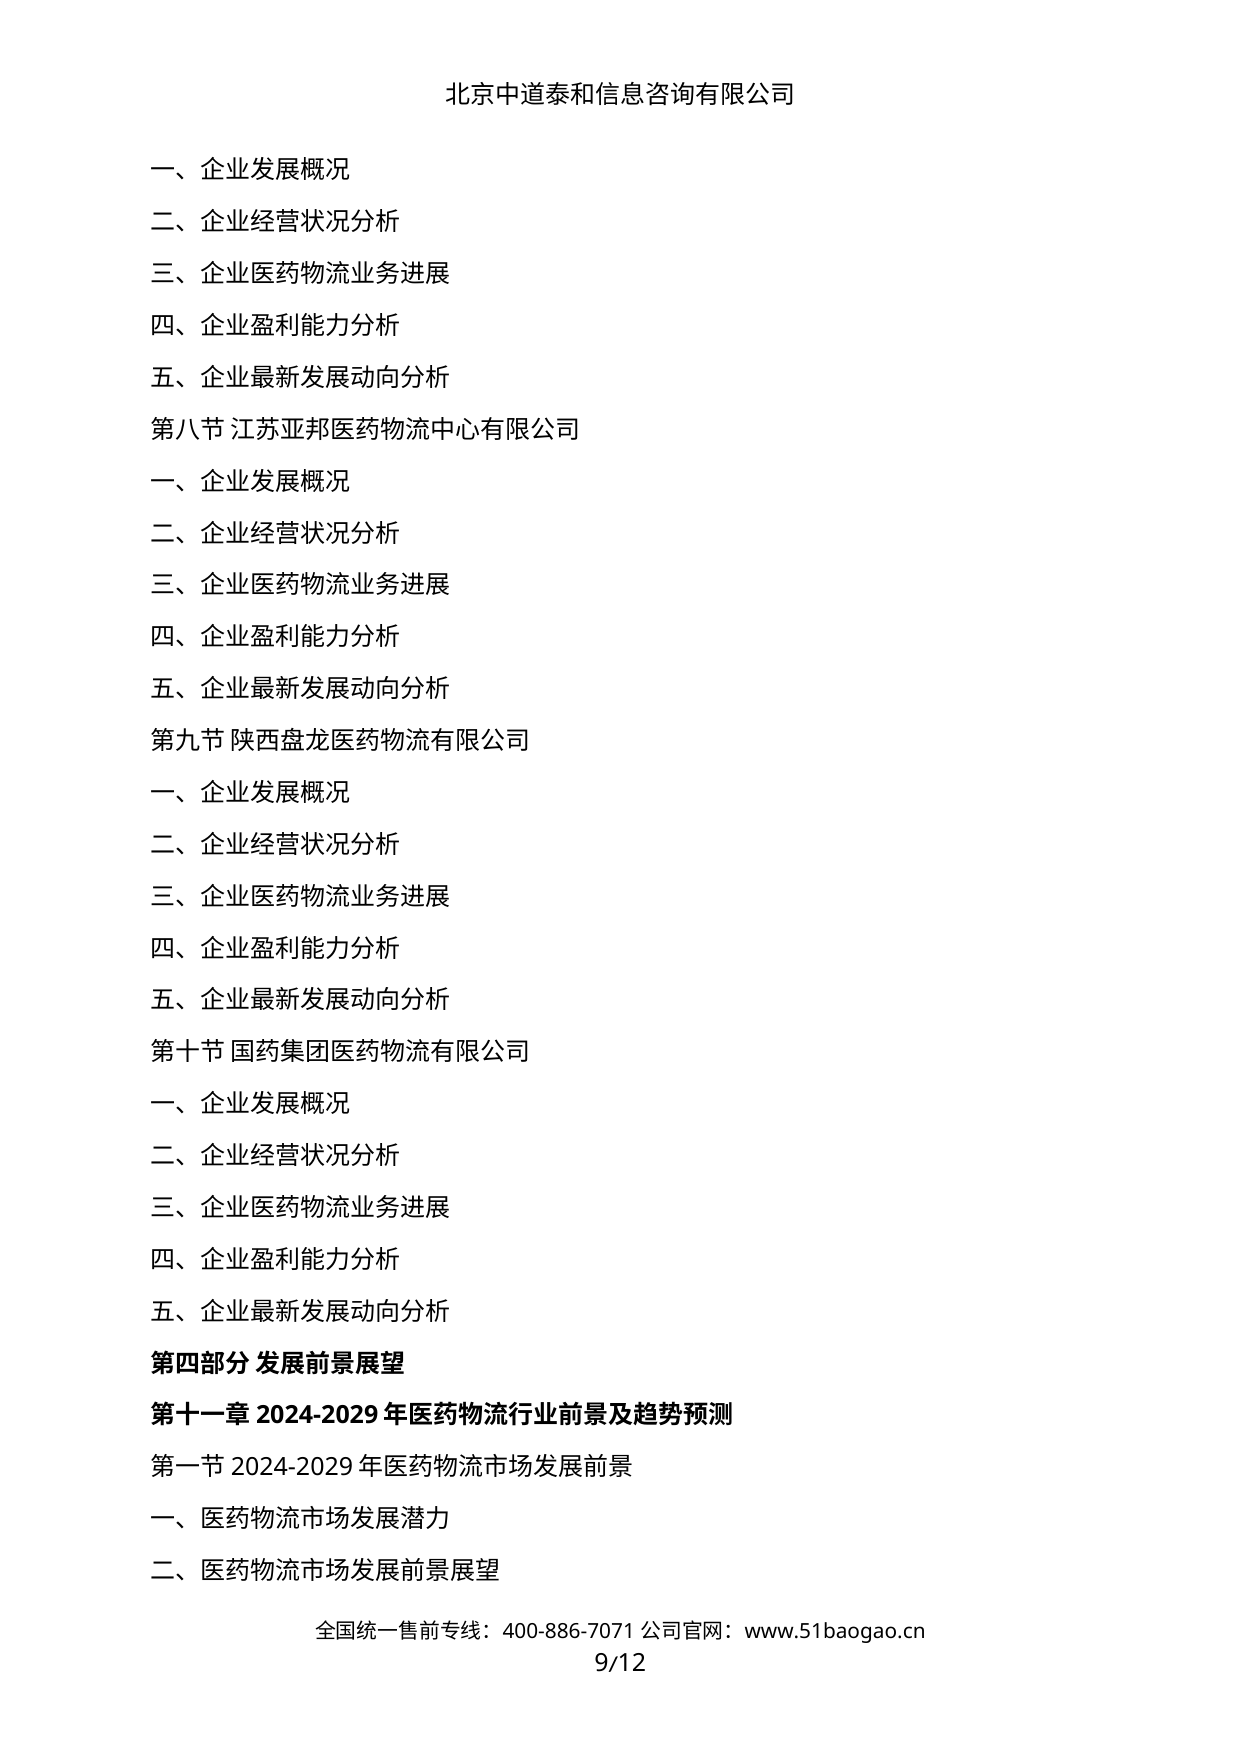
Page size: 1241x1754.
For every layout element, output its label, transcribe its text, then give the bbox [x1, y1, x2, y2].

text 第一节 2024-2029年医药物流市场发展前景 [150, 1447, 1090, 1483]
text 一、医药物流市场发展潜力 [150, 1499, 1090, 1535]
text 三、企业医药物流业务进展 [150, 876, 1090, 912]
text 第八节 江苏亚邦医药物流中心有限公司 [150, 409, 1090, 446]
text 二、医药物流市场发展前景展望 [150, 1551, 1090, 1587]
text 四、企业盈利能力分析 [150, 306, 1090, 342]
text 第四部分 发展前景展望 [150, 1343, 1090, 1379]
text 二、企业经营状况分析 [150, 1136, 1090, 1172]
text 第十一章 2024-2029年医药物流行业前景及趋势预测 [150, 1395, 1090, 1431]
text 五、企业最新发展动向分析 [150, 357, 1090, 394]
text 二、企业经营状况分析 [150, 824, 1090, 861]
text 四、企业盈利能力分析 [150, 1239, 1090, 1276]
text 一、企业发展概况 [150, 150, 1090, 186]
text 五、企业最新发展动向分析 [150, 669, 1090, 705]
text 五、企业最新发展动向分析 [150, 980, 1090, 1016]
text 二、企业经营状况分析 [150, 513, 1090, 549]
text 第十节 国药集团医药物流有限公司 [150, 1032, 1090, 1068]
text 四、企业盈利能力分析 [150, 617, 1090, 653]
text 三、企业医药物流业务进展 [150, 254, 1090, 290]
text 二、企业经营状况分析 [150, 202, 1090, 238]
text 一、企业发展概况 [150, 461, 1090, 497]
text 三、企业医药物流业务进展 [150, 1187, 1090, 1224]
text 一、企业发展概况 [150, 1084, 1090, 1120]
text 一、企业发展概况 [150, 772, 1090, 809]
text 四、企业盈利能力分析 [150, 928, 1090, 964]
text 五、企业最新发展动向分析 [150, 1291, 1090, 1327]
text 第九节 陕西盘龙医药物流有限公司 [150, 721, 1090, 757]
text 三、企业医药物流业务进展 [150, 565, 1090, 601]
